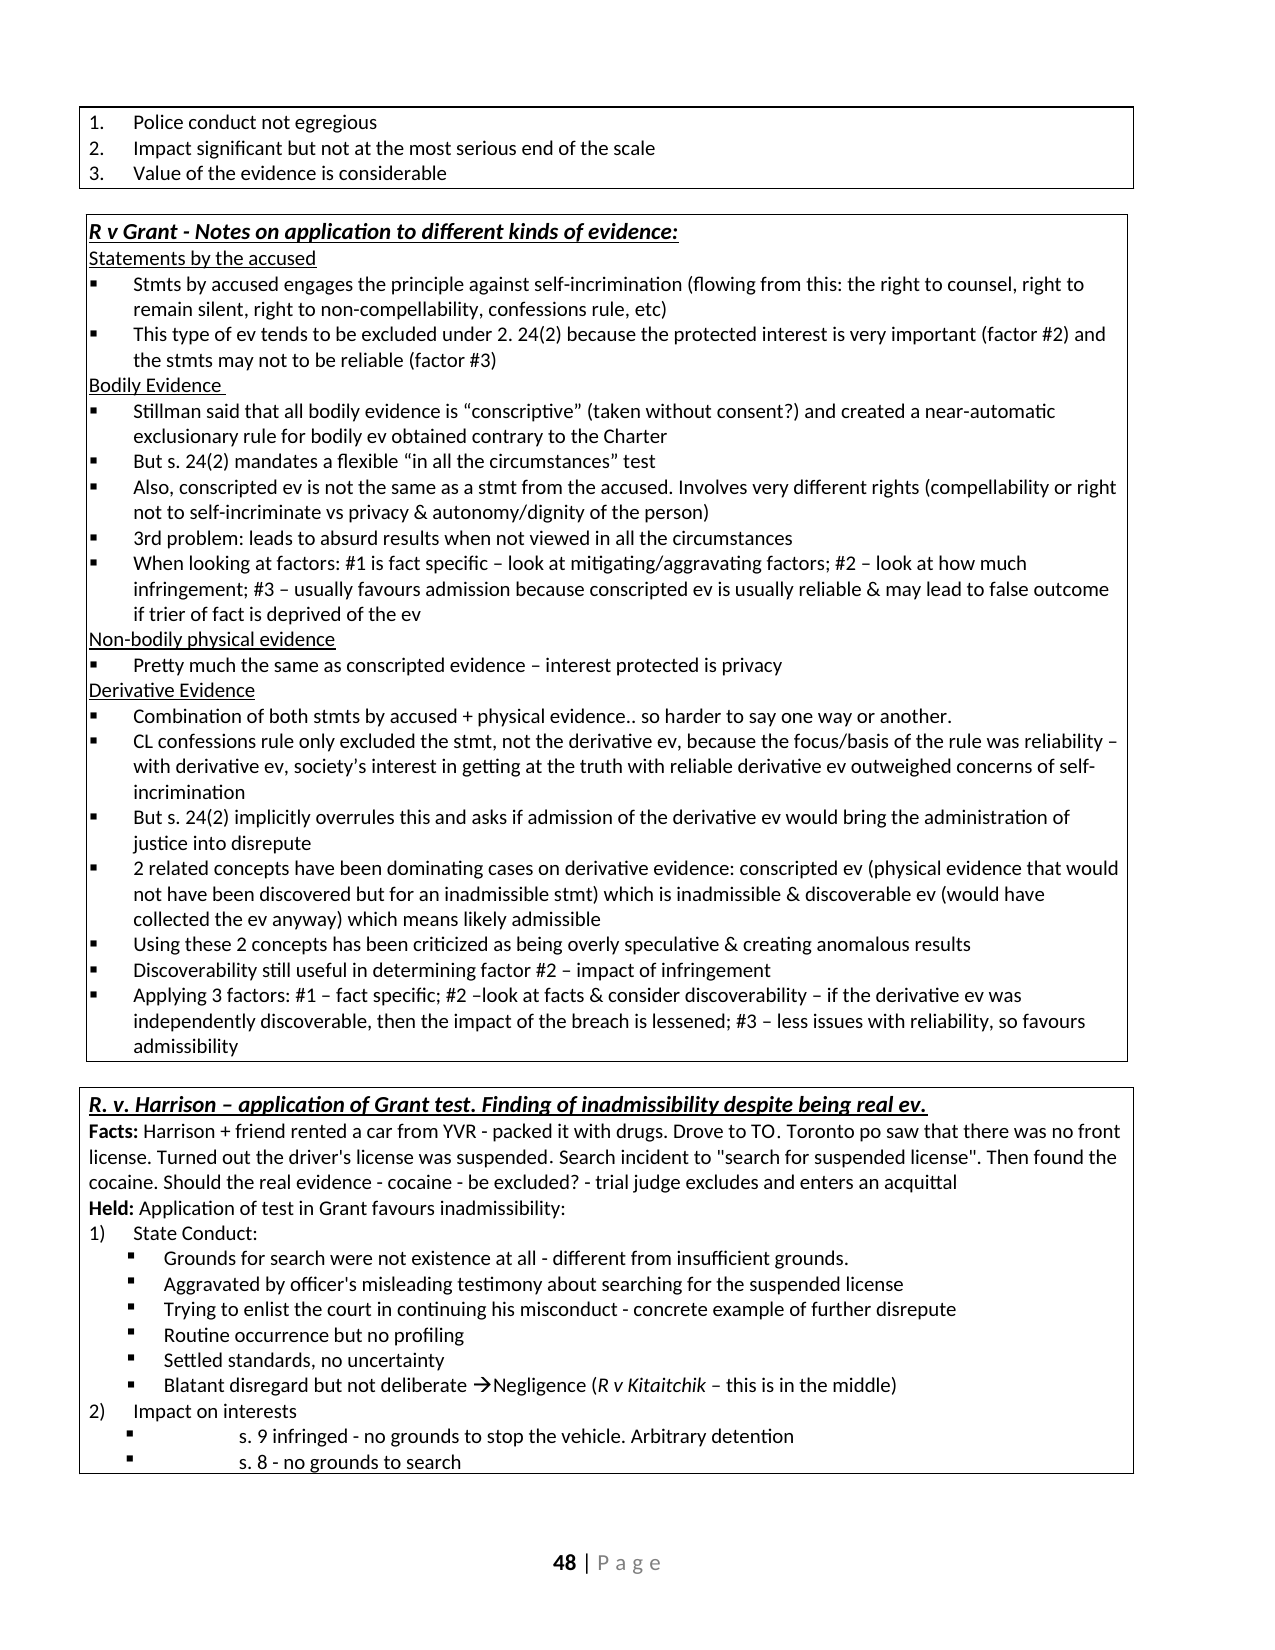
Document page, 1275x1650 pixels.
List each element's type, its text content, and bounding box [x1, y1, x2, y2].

text Derivative Evidence [89, 677, 1125, 703]
list Also, conscripted ev is not the same as a stmt from the accused. Involves very different rights (compellability or right not to self-incriminate vs privacy & autonomy/dignity of the person) [89, 474, 1125, 525]
text Held: Application of test in Grant favours inadmissibility: [89, 1195, 1125, 1220]
list Aggravated by officer's misleading testimony about searching for the suspended license [89, 1271, 1125, 1296]
list Value of the evidence is considerable [80, 157, 1133, 188]
list Grounds for search were not existence at all - different from insufficient grounds. [89, 1246, 1125, 1271]
list 2 related concepts have been dominating cases on derivative evidence: conscripted ev (physical evidence that would not have been discovered but for an inadmissible stmt) which is inadmissible & discoverable ev (would have collected the ev anyway) which means likely admissible [89, 855, 1125, 932]
list CL confessions rule only excluded the stmt, not the derivative ev, because the focus/basis of the rule was reliability – with derivative ev, society’s interest in getting at the truth with reliable derivative ev outweighed concerns of self-incrimination [89, 728, 1125, 804]
list Using these 2 concepts has been criticized as being overly speculative & creating anomalous results [89, 932, 1125, 957]
list But s. 24(2) implicitly overrules this and asks if admission of the derivative ev would bring the administration of justice into disrepute [89, 804, 1125, 855]
list s. 9 infringed - no grounds to stop the vehicle. Arbitrary detention [89, 1423, 1125, 1449]
list When looking at factors: #1 is fact specific – look at mitigating/aggravating factors; #2 – look at how much infringement; #3 – usually favours admission because conscripted ev is usually reliable & may lead to false outcome if trier of fact is deprived of the ev [89, 550, 1125, 627]
subtitle R. v. Harrison – application of Grant test. Finding of inadmissibility despite being real ev. [80, 1088, 1133, 1118]
subtitle R v Grant - Notes on application to different kinds of evidence: [87, 215, 1127, 245]
list Police conduct not egregious [80, 108, 1133, 135]
list But s. 24(2) mandates a flexible “in all the circumstances” test [89, 449, 1125, 474]
list Settled standards, no uncertainty [89, 1347, 1125, 1373]
list State Conduct: [89, 1220, 1125, 1246]
list 3rd problem: leads to absurd results when not viewed in all the circumstances [89, 525, 1125, 550]
list Impact significant but not at the most serious end of the scale [89, 135, 1125, 157]
list s. 8 - no grounds to search [89, 1449, 1125, 1473]
text Non-bodily physical evidence [89, 627, 1125, 652]
list Stillman said that all bodily evidence is “conscriptive” (taken without consent?) and created a near-automatic exclusionary rule for bodily ev obtained contrary to the Charter [89, 398, 1125, 449]
text Statements by the accused [89, 245, 1125, 271]
list Stmts by accused engages the principle against self-incrimination (flowing from this: the right to counsel, right to remain silent, right to non-compellability, confessions rule, etc) [89, 271, 1125, 322]
list Applying 3 factors: #1 – fact specific; #2 –look at facts & consider discoverability – if the derivative ev was independently discoverable, then the impact of the breach is lessened; #3 – less issues with reliability, so favours admissibility [87, 979, 1127, 1061]
list This type of ev tends to be excluded under 2. 24(2) because the protected interest is very important (factor #2) and the stmts may not to be reliable (factor #3) [89, 322, 1125, 372]
list Discoverability still useful in determining factor #2 – impact of infringement [89, 957, 1125, 979]
text Facts: Harrison + friend rented a car from YVR - packed it with drugs. Drove to TO. Toronto po saw that there was no front license. Turned out the driver's license was suspended. Search incident to "search for suspended license". Then found the cocaine. Should the real evidence - cocaine - be excluded? - trial judge excludes and enters an acquittal [89, 1118, 1125, 1195]
list Trying to enlist the court in continuing his misconduct - concrete example of further disrepute [89, 1296, 1125, 1322]
list Pretty much the same as conscripted evidence – interest protected is privacy [89, 652, 1125, 677]
list Blatant disregard but not deliberate Negligence (R v Kitaitchik – this is in the middle) [89, 1373, 1125, 1398]
list Routine occurrence but no profiling [89, 1322, 1125, 1347]
text Bodily Evidence [89, 372, 1125, 398]
list Impact on interests [89, 1398, 1125, 1423]
list Combination of both stmts by accused + physical evidence.. so harder to say one way or another. [89, 703, 1125, 728]
